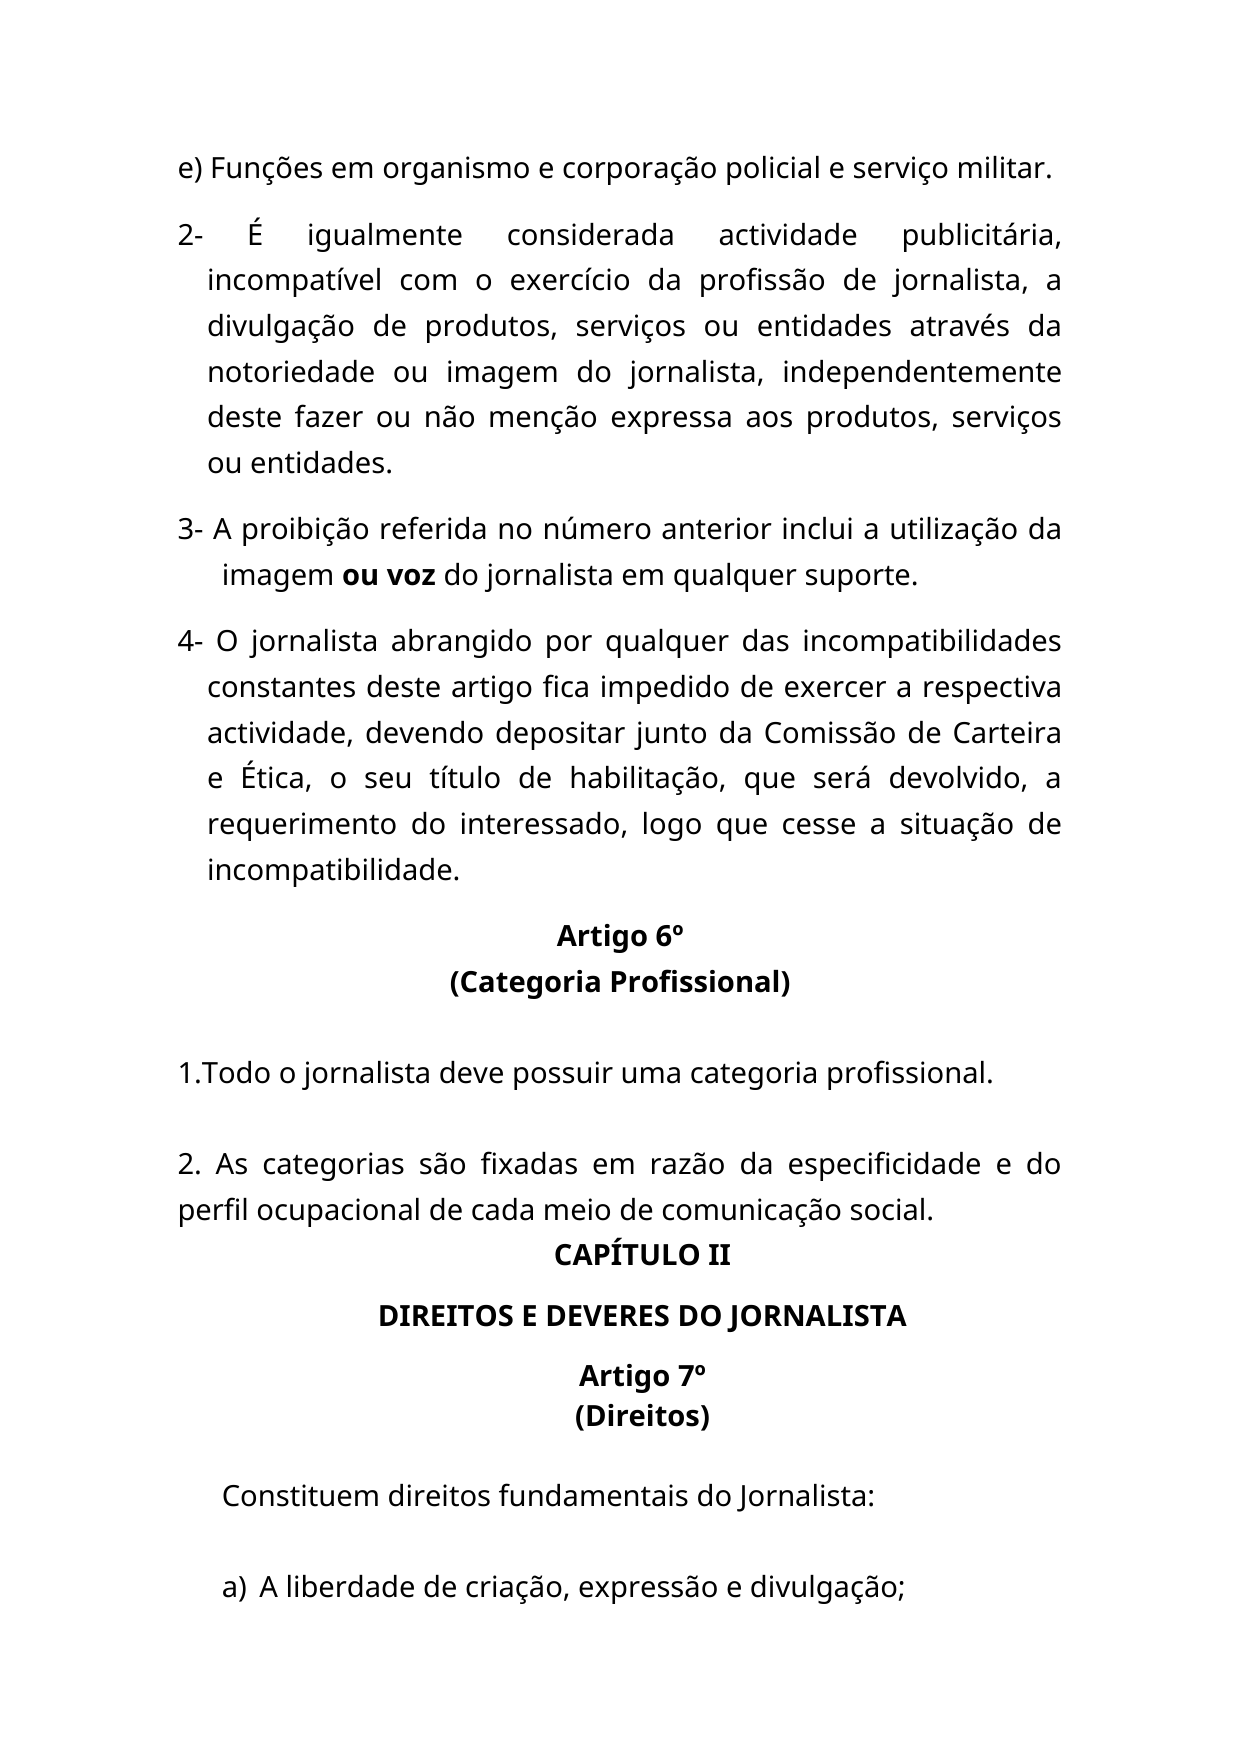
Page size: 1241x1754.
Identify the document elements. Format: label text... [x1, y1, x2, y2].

text e) Funções em organismo e corporação policial e serviço militar. [177, 148, 1063, 187]
list A liberdade de criação, expressão e divulgação; [222, 1566, 1063, 1606]
text 3- A proibição referida no número anterior inclui a utilização da imagem ou voz do jornalista em qualquer suporte. [177, 509, 1063, 594]
text (Categoria Profissional) [177, 961, 1063, 1001]
text Constituem direitos fundamentais do Jornalista: [222, 1475, 1063, 1514]
text 1.Todo o jornalista deve possuir uma categoria profissional. [177, 1052, 1063, 1092]
text CAPÍTULO II [222, 1235, 1063, 1274]
text Artigo 7º [222, 1356, 1063, 1395]
text 4- O jornalista abrangido por qualquer das incompatibilidades constantes deste artigo fica impedido de exercer a respectiva actividade, devendo depositar junto da Comissão de Carteira e Ética, o seu título de habilitação, que será devolvido, a requerimento do interessado, logo que cesse a situação de incompatibilidade. [177, 621, 1063, 888]
text 2. As categorias são fixadas em razão da especificidade e do perfil ocupacional de cada meio de comunicação social. [177, 1143, 1063, 1229]
text Artigo 6º [177, 915, 1063, 955]
text 2- É igualmente considerada actividade publicitária, incompatível com o exercício da profissão de jornalista, a divulgação de produtos, serviços ou entidades através da notoriedade ou imagem do jornalista, independentemente deste fazer ou não menção expressa aos produtos, serviços ou entidades. [177, 214, 1063, 482]
text DIREITOS E DEVERES DO JORNALISTA [222, 1295, 1063, 1335]
text (Direitos) [222, 1395, 1063, 1435]
